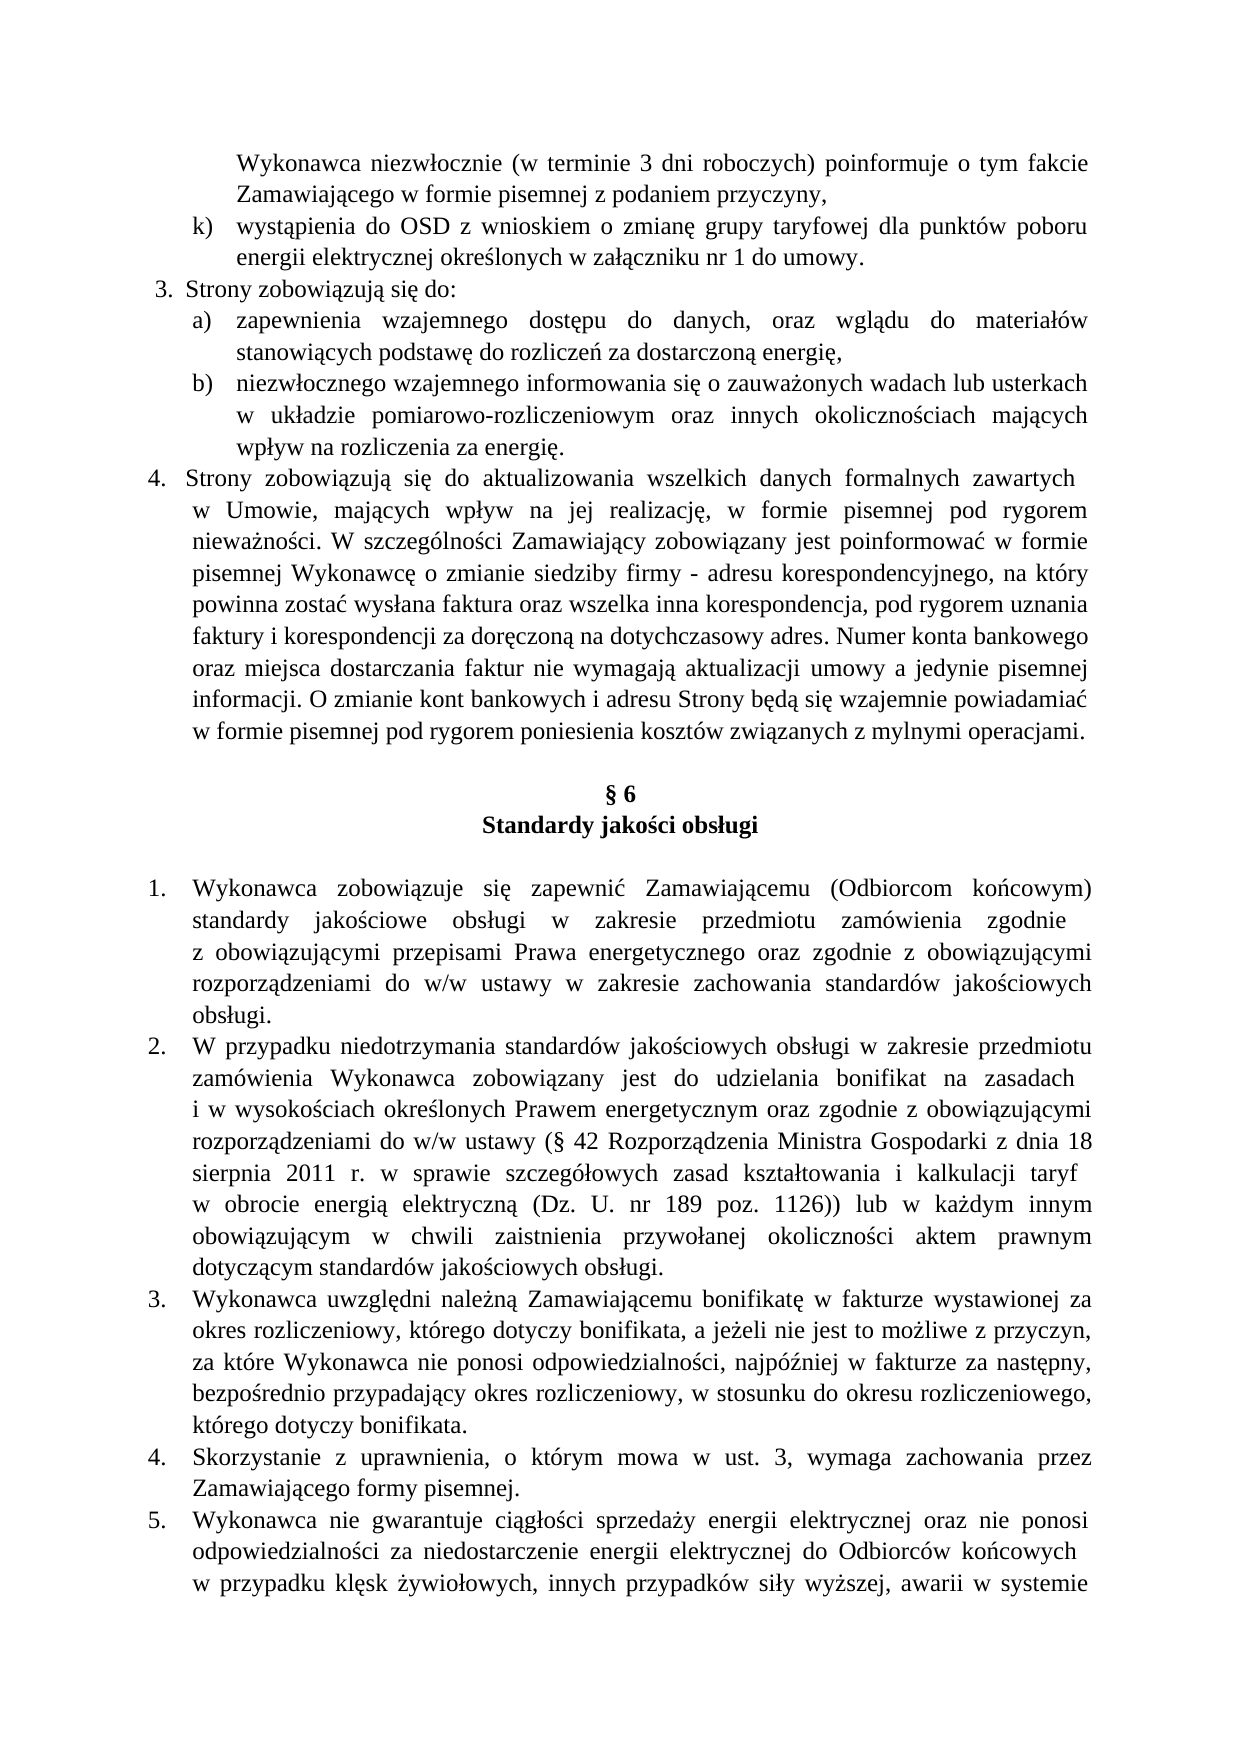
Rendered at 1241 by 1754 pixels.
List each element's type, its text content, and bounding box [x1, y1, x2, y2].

list W przypadku niedotrzymania standardów jakościowych obsługi w zakresie przedmiotu zamówienia Wykonawca zobowiązany jest do udzielania bonifikat na zasadach i w wysokościach określonych Prawem energetycznym oraz zgodnie z obowiązującymi rozporządzeniami do w/w ustawy (§ 42 Rozporządzenia Ministra Gospodarki z dnia 18 sierpnia 2011 r. w sprawie szczegółowych zasad kształtowania i kalkulacji taryf w obrocie energią elektryczną (Dz. U. nr 189 poz. 1126)) lub w każdym innym obowiązującym w chwili zaistnienia przywołanej okoliczności aktem prawnym dotyczącym standardów jakościowych obsługi. [148, 1031, 1093, 1281]
list Wykonawca uwzględni należną Zamawiającemu bonifikatę w fakturze wystawionej za okres rozliczeniowy, którego dotyczy bonifikata, a jeżeli nie jest to możliwe z przyczyn, za które Wykonawca nie ponosi odpowiedzialności, najpóźniej w fakturze za następny, bezpośrednio przypadający okres rozliczeniowy, w stosunku do okresu rozliczeniowego, którego dotyczy bonifikata. [148, 1284, 1093, 1439]
list Strony zobowiązują się do aktualizowania wszelkich danych formalnych zawartych w Umowie, mających wpływ na jej realizację, w formie pisemnej pod rygorem nieważności. W szczególności Zamawiający zobowiązany jest poinformować w formie pisemnej Wykonawcę o zmianie siedziby firmy - adresu korespondencyjnego, na który powinna zostać wysłana faktura oraz wszelka inna korespondencja, pod rygorem uznania faktury i korespondencji za doręczoną na dotychczasowy adres. Numer konta bankowego oraz miejsca dostarczania faktur nie wymagają aktualizacji umowy a jedynie pisemnej informacji. O zmianie kont bankowych i adresu Strony będą się wzajemnie powiadamiać w formie pisemnej pod rygorem poniesienia kosztów związanych z mylnymi operacjami. [148, 463, 1089, 744]
list Strony zobowiązują się do: [154, 274, 1089, 303]
text Standardy jakości obsługi [148, 810, 1093, 839]
text § 6 [148, 779, 1093, 808]
list niezwłocznego wzajemnego informowania się o zauważonych wadach lub usterkach w układzie pomiarowo-rozliczeniowym oraz innych okolicznościach mających wpływ na rozliczenia za energię. [192, 368, 1089, 460]
list wystąpienia do OSD z wnioskiem o zmianę grupy taryfowej dla punktów poboru energii elektrycznej określonych w załączniku nr 1 do umowy. [192, 211, 1089, 271]
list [192, 148, 1089, 208]
list Wykonawca zobowiązuje się zapewnić Zamawiającemu (Odbiorcom końcowym) standardy jakościowe obsługi w zakresie przedmiotu zamówienia zgodnie z obowiązującymi przepisami Prawa energetycznego oraz zgodnie z obowiązującymi rozporządzeniami do w/w ustawy w zakresie zachowania standardów jakościowych obsługi. [148, 873, 1093, 1028]
list Skorzystanie z uprawnienia, o którym mowa w ust. 3, wymaga zachowania przez Zamawiającego formy pisemnej. [148, 1442, 1093, 1502]
list zapewnienia wzajemnego dostępu do danych, oraz wglądu do materiałów stanowiących podstawę do rozliczeń za dostarczoną energię, [192, 305, 1089, 366]
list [148, 1505, 1089, 1597]
